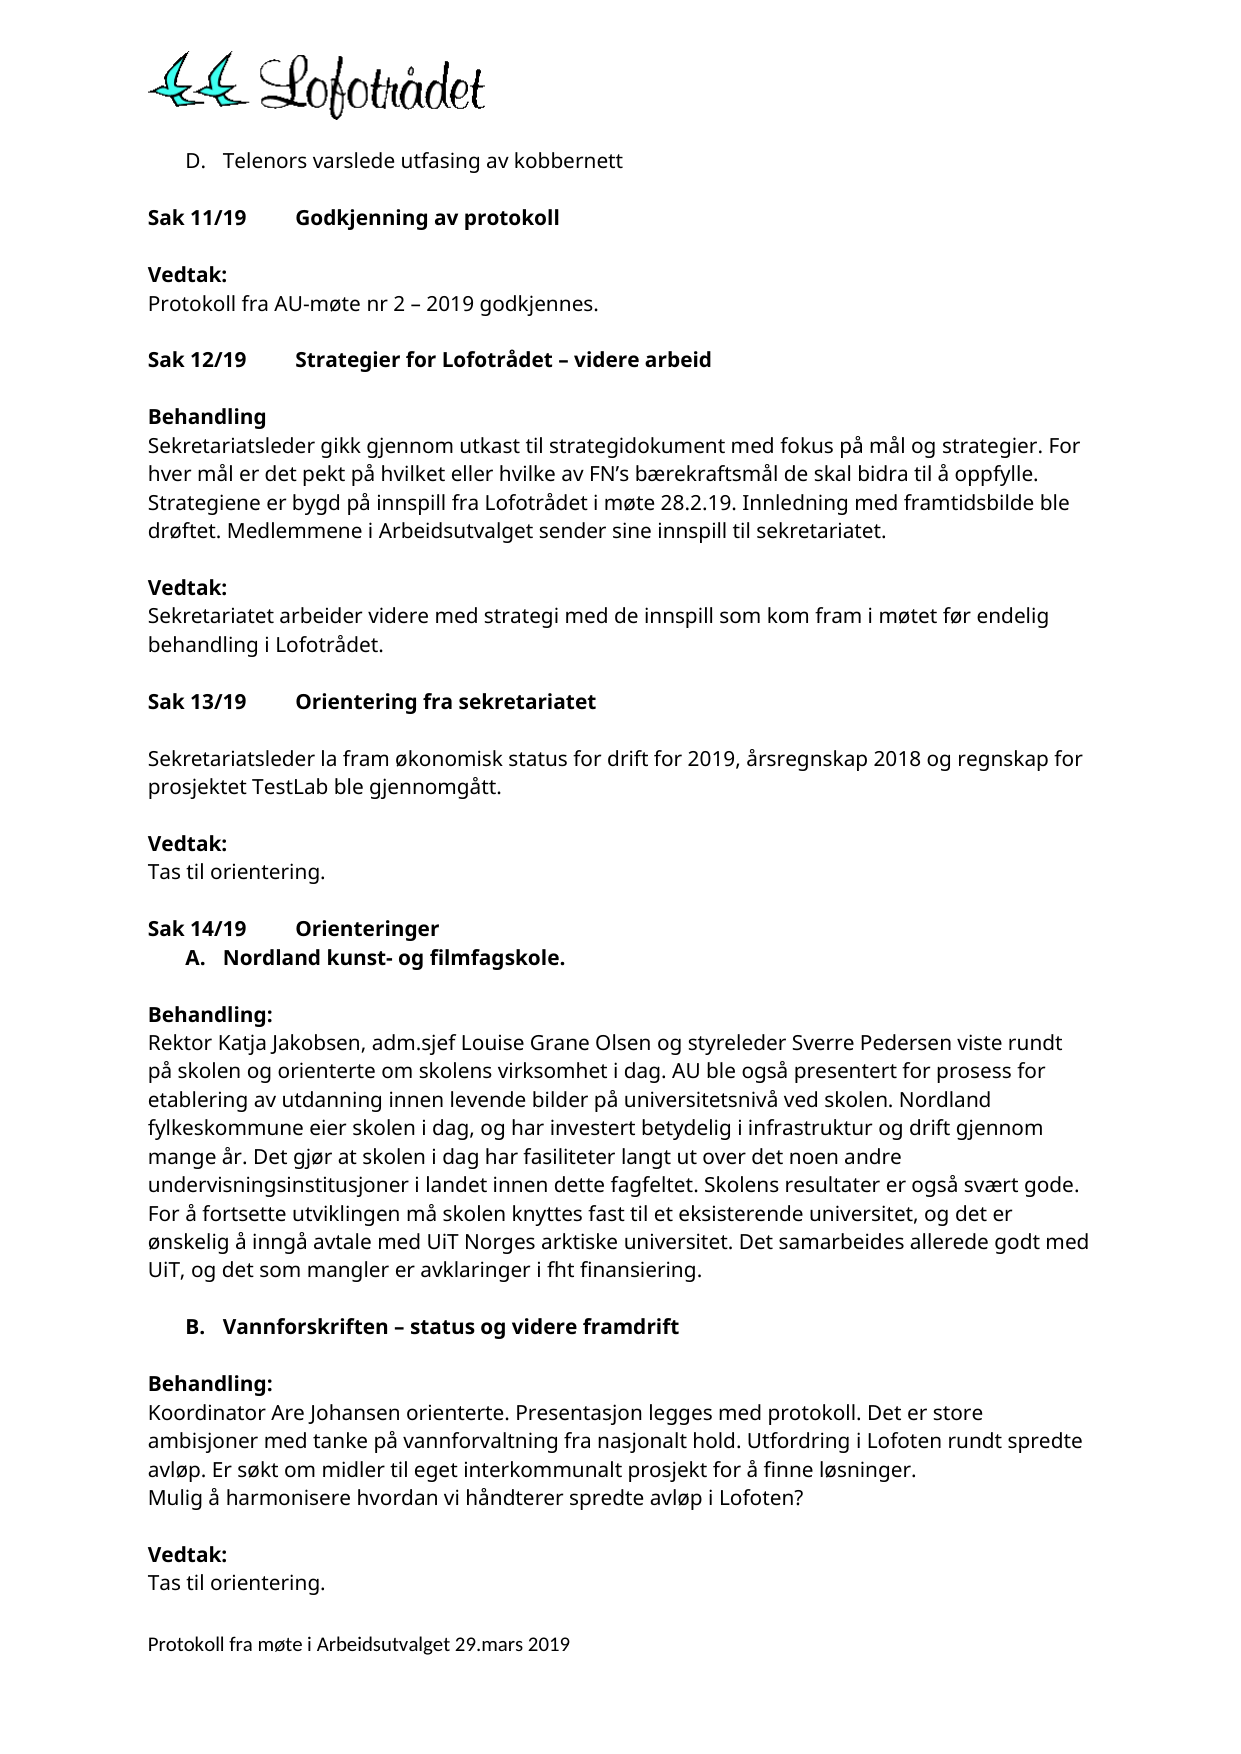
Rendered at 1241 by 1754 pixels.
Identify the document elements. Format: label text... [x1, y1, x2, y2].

text Vedtak: [148, 1540, 1092, 1568]
text Sekretariatet arbeider videre med strategi med de innspill som kom fram i møtet før endelig behandling i Lofotrådet. [148, 602, 1092, 658]
text Sak 11/19 Godkjenning av protokoll [148, 203, 1092, 232]
text Sak 13/19 Orientering fra sekretariatet [148, 687, 1092, 715]
text Vedtak: [148, 829, 1092, 857]
list Telenors varslede utfasing av kobbernett [185, 147, 1092, 175]
text Vedtak: [148, 260, 1092, 289]
text Behandling [148, 402, 1092, 431]
list Vannforskriften – status og videre framdrift [185, 1312, 1092, 1341]
text Vedtak: [148, 573, 1092, 602]
text Protokoll fra AU-møte nr 2 – 2019 godkjennes. [148, 289, 1092, 317]
text Sak 12/19 Strategier for Lofotrådet – videre arbeid [148, 346, 1092, 374]
picture [147, 51, 486, 120]
text Behandling: Koordinator Are Johansen orienterte. Presentasjon legges med protokoll. Det er store ambisjoner med tanke på vannforvaltning fra nasjonalt hold. Utfordring i Lofoten rundt spredte avløp. Er søkt om midler til eget interkommunalt prosjekt for å finne løsninger. [148, 1369, 1092, 1483]
text Tas til orientering. [148, 857, 1092, 886]
text Tas til orientering. [148, 1568, 1092, 1597]
text Sekretariatsleder la fram økonomisk status for drift for 2019, årsregnskap 2018 og regnskap for prosjektet TestLab ble gjennomgått. [148, 744, 1092, 801]
text Behandling: Rektor Katja Jakobsen, adm.sjef Louise Grane Olsen og styreleder Sverre Pedersen viste rundt på skolen og orienterte om skolens virksomhet i dag. AU ble også presentert for prosess for etablering av utdanning innen levende bilder på universitetsnivå ved skolen. Nordland fylkeskommune eier skolen i dag, og har investert betydelig i infrastruktur og drift gjennom mange år. Det gjør at skolen i dag har fasiliteter langt ut over det noen andre undervisningsinstitusjoner i landet innen dette fagfeltet. Skolens resultater er også svært gode. For å fortsette utviklingen må skolen knyttes fast til et eksisterende universitet, og det er ønskelig å inngå avtale med UiT Norges arktiske universitet. Det samarbeides allerede godt med UiT, og det som mangler er avklaringer i fht finansiering. [148, 1000, 1092, 1284]
text Sak 14/19 Orienteringer [148, 914, 1092, 943]
text Mulig å harmonisere hvordan vi håndterer spredte avløp i Lofoten? [148, 1483, 1092, 1512]
text Sekretariatsleder gikk gjennom utkast til strategidokument med fokus på mål og strategier. For hver mål er det pekt på hvilket eller hvilke av FN’s bærekraftsmål de skal bidra til å oppfylle. Strategiene er bygd på innspill fra Lofotrådet i møte 28.2.19. Innledning med framtidsbilde ble drøftet. Medlemmene i Arbeidsutvalget sender sine innspill til sekretariatet. [148, 431, 1092, 545]
list Nordland kunst- og filmfagskole. [185, 943, 1092, 971]
